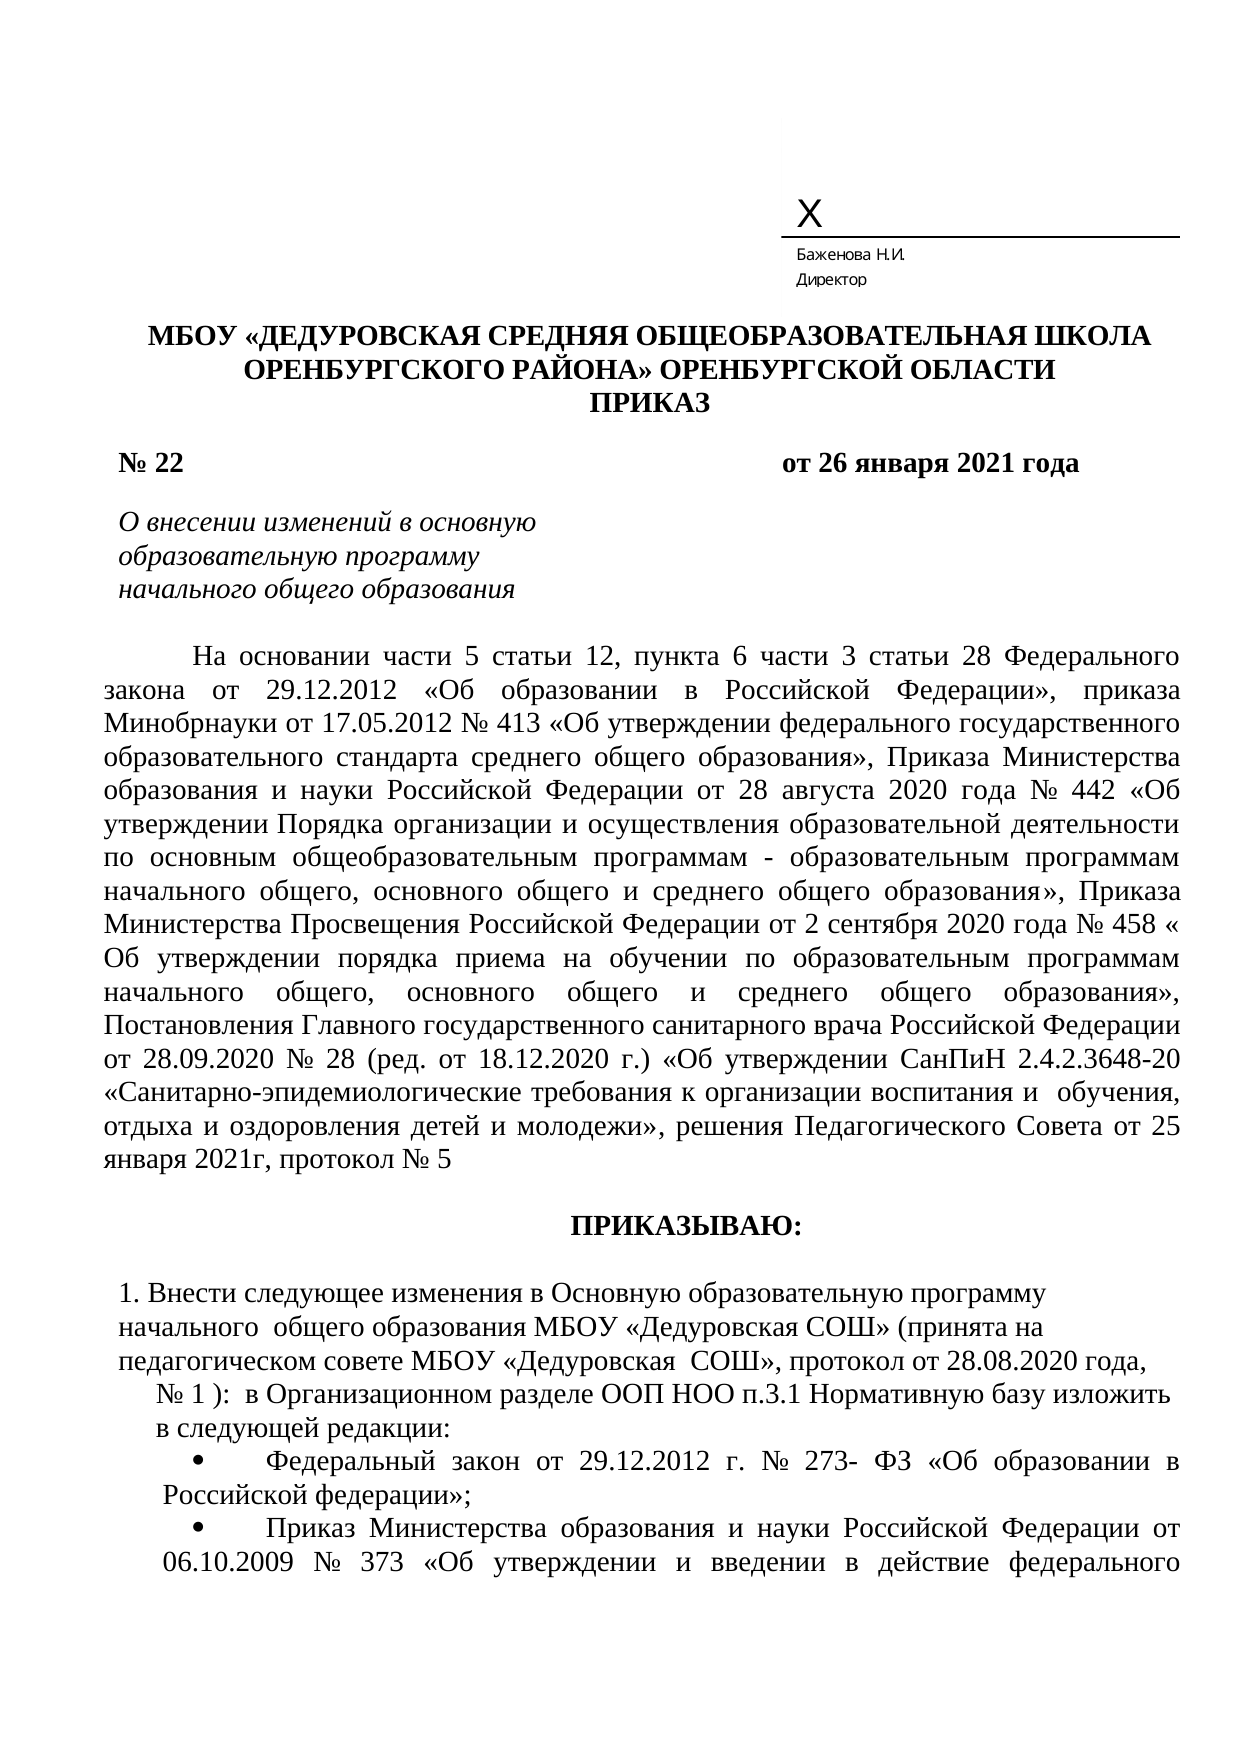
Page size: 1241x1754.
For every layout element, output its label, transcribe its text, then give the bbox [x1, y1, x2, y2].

list ПРИКАЗЫВАЮ: [103, 1208, 1181, 1242]
list На основании части 5 статьи 12, пункта 6 части 3 статьи 28 Федерального закона от 29.12.2012 «Об образовании в Российской Федерации», приказа Минобрнауки от 17.05.2012 № 413 «Об утверждении федерального государственного образовательного стандарта среднего общего образования», Приказа Министерства образования и науки Российской Федерации от 28 августа 2020 года № 442 «Об утверждении Порядка организации и осуществления образовательной деятельности по основным общеобразовательным программам - образовательным программам начального общего, основного общего и среднего общего образования», Приказа Министерства Просвещения Российской Федерации от 2 сентября 2020 года № 458 « Об утверждении порядка приема на обучении по образовательным программам начального общего, основного общего и среднего общего образования», Постановления Главного государственного санитарного врача Российской Федерации от 28.09.2020 № 28 (ред. от 18.12.2020 г.) «Об утверждении СанПиН 2.4.2.3648-20 «Санитарно-эпидемиологические требования к организации воспитания и обучения, отдыха и оздоровления детей и молодежи», решения Педагогического Совета от 25 января 2021г, протокол № 5 [103, 638, 1181, 1175]
text МБОУ «ДЕДУРОВСКАЯ СРЕДНЯЯ ОБЩЕОБРАЗОВАТЕЛЬНАЯ ШКОЛА ОРЕНБУРГСКОГО РАЙОНА» ОРЕНБУРГСКОЙ ОБЛАСТИ [118, 318, 1181, 385]
text № 22 от 26 января 2021 года [118, 445, 1181, 478]
text ПРИКАЗ [118, 385, 1181, 419]
list № 1 ): в Организационном разделе ООП НОО п.3.1 Нормативную базу изложить в следующей редакции: [156, 1376, 1181, 1443]
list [162, 1510, 1181, 1578]
text образовательную программу [118, 538, 1181, 571]
text 1. Внести следующее изменения в Основную образовательную программу начального общего образования МБОУ «Дедуровская СОШ» (принята на педагогическом совете МБОУ «Дедуровская СОШ», протокол от 28.08.2020 года, [118, 1276, 1181, 1376]
list Федеральный закон от 29.12.2012 г. № 273- ФЗ «Об образовании в Российской федерации»; [162, 1443, 1181, 1510]
text начального общего образования [118, 571, 1181, 605]
text О внесении изменений в основную [118, 504, 1181, 538]
